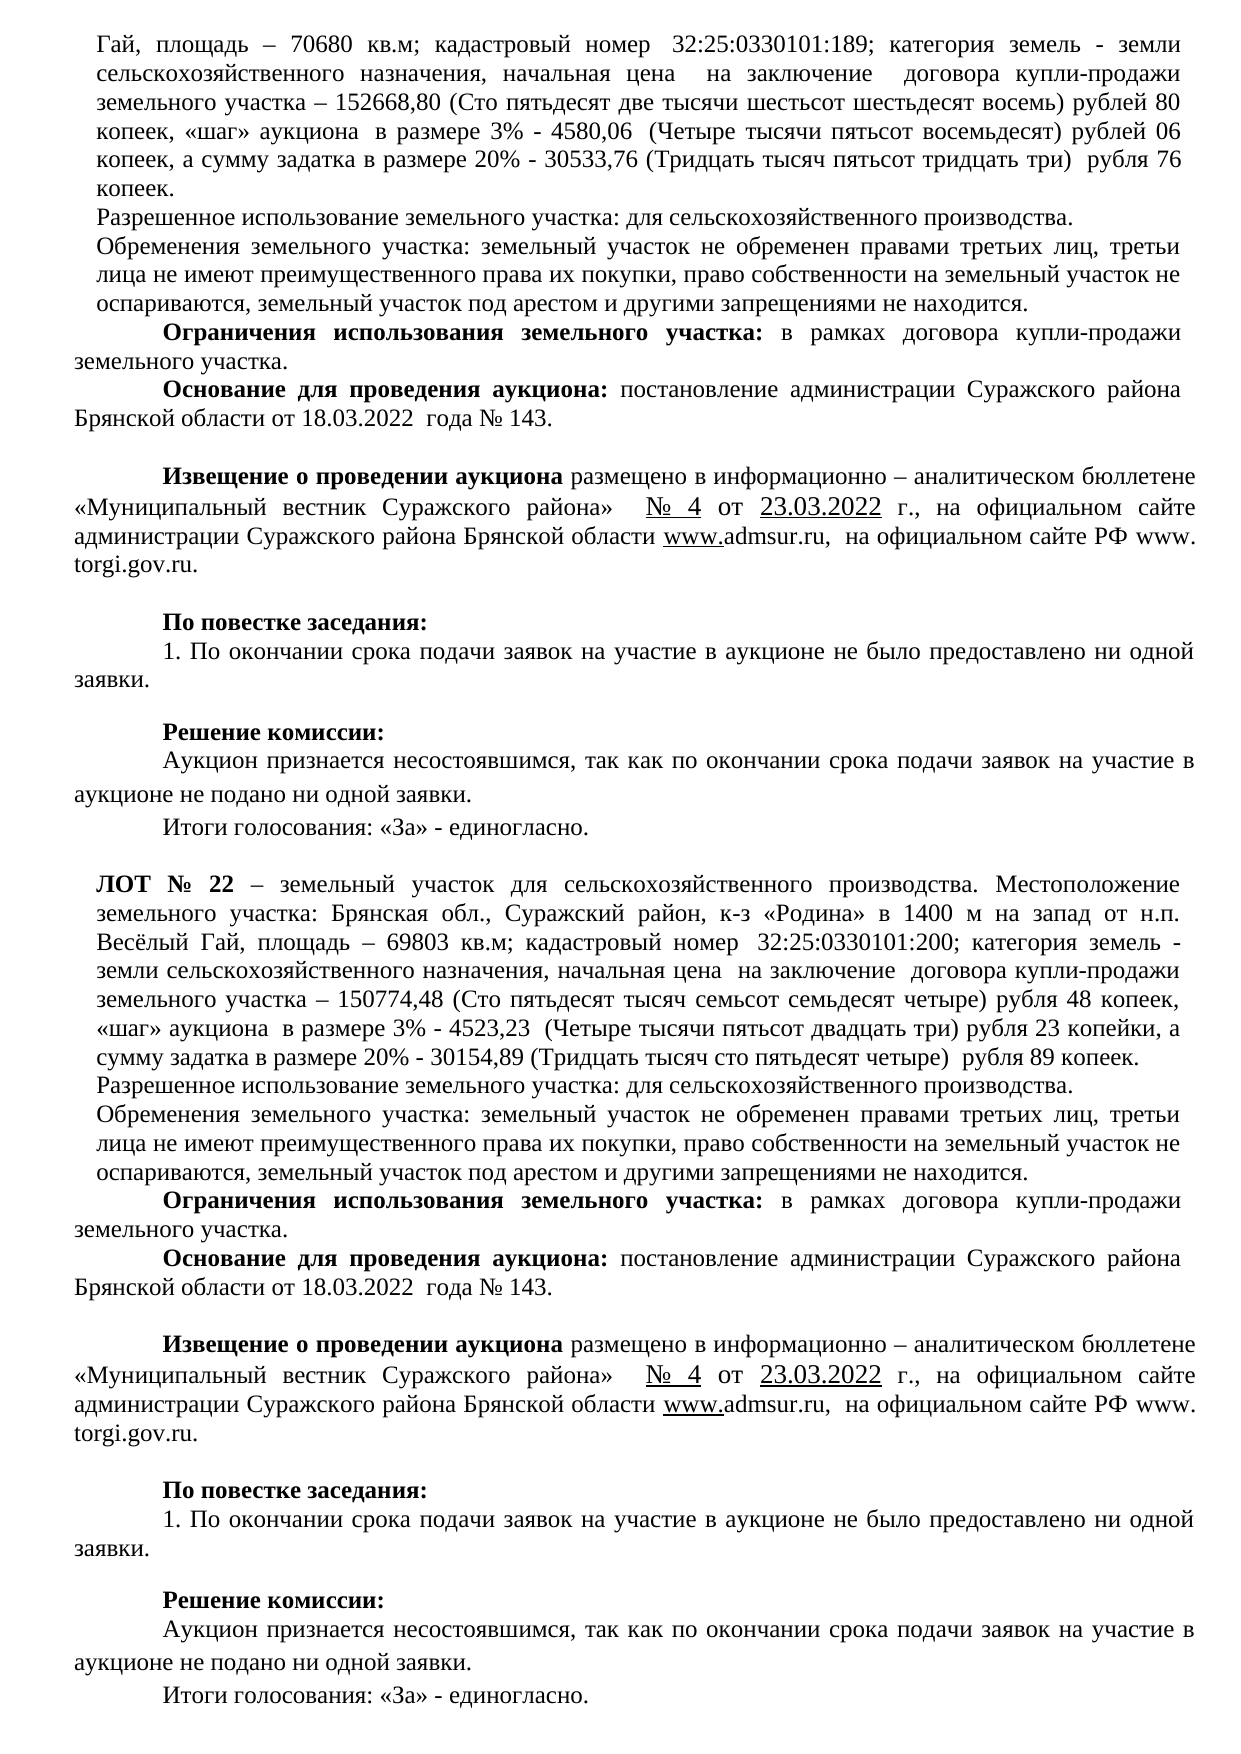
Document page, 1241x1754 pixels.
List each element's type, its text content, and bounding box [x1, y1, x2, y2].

text Итоги голосования: «За» - единогласно. [74, 1680, 1196, 1709]
text Ограничения использования земельного участка: в рамках договора купли-продажи земельного участка. [74, 317, 1181, 374]
text Аукцион признается несостоявшимся, так как по окончании срока подачи заявок на участие в аукционе не подано ни одной заявки. [74, 1614, 1196, 1676]
text Решение комиссии: [74, 717, 1197, 746]
text Разрешенное использование земельного участка: для сельскохозяйственного производства. [96, 202, 1181, 231]
text Обременения земельного участка: земельный участок не обременен правами третьих лиц, третьи лица не имеют преимущественного права их покупки, право собственности на земельный участок не оспариваются, земельный участок под арестом и другими запрещениями не находится. [96, 1099, 1181, 1185]
text Решение комиссии: [74, 1585, 1197, 1614]
text Разрешенное использование земельного участка: для сельскохозяйственного производства. [96, 1070, 1181, 1099]
text Основание для проведения аукциона: постановление администрации Суражского района Брянской области от 18.03.2022 года № 143. [74, 374, 1181, 432]
text 1. По окончании срока подачи заявок на участие в аукционе не было предоставлено ни одной заявки. [74, 636, 1196, 693]
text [96, 29, 1181, 202]
text Аукцион признается несостоявшимся, так как по окончании срока подачи заявок на участие в аукционе не подано ни одной заявки. [74, 746, 1196, 807]
text ЛОТ № 22 – земельный участок для сельскохозяйственного производства. Местоположение земельного участка: Брянская обл., Суражский район, к-з «Родина» в 1400 м на запад от н.п. Весёлый Гай, площадь – 69803 кв.м; кадастровый номер 32:25:0330101:200; категория земель - земли сельскохозяйственного назначения, начальная цена на заключение договора купли-продажи земельного участка – 150774,48 (Сто пятьдесят тысяч семьсот семьдесят четыре) рубля 48 копеек, «шаг» аукциона в размере 3% - 4523,23 (Четыре тысячи пятьсот двадцать три) рубля 23 копейки, а сумму задатка в размере 20% - 30154,89 (Тридцать тысяч сто пятьдесят четыре) рубля 89 копеек. [96, 869, 1181, 1070]
text По повестке заседания: [74, 1475, 1196, 1504]
text 1. По окончании срока подачи заявок на участие в аукционе не было предоставлено ни одной заявки. [74, 1504, 1196, 1562]
text По повестке заседания: [74, 607, 1196, 636]
text Итоги голосования: «За» - единогласно. [74, 812, 1196, 840]
text Ограничения использования земельного участка: в рамках договора купли-продажи земельного участка. [74, 1185, 1181, 1243]
text Основание для проведения аукциона: постановление администрации Суражского района Брянской области от 18.03.2022 года № 143. [74, 1243, 1181, 1300]
text Обременения земельного участка: земельный участок не обременен правами третьих лиц, третьи лица не имеют преимущественного права их покупки, право собственности на земельный участок не оспариваются, земельный участок под арестом и другими запрещениями не находится. [96, 231, 1181, 317]
